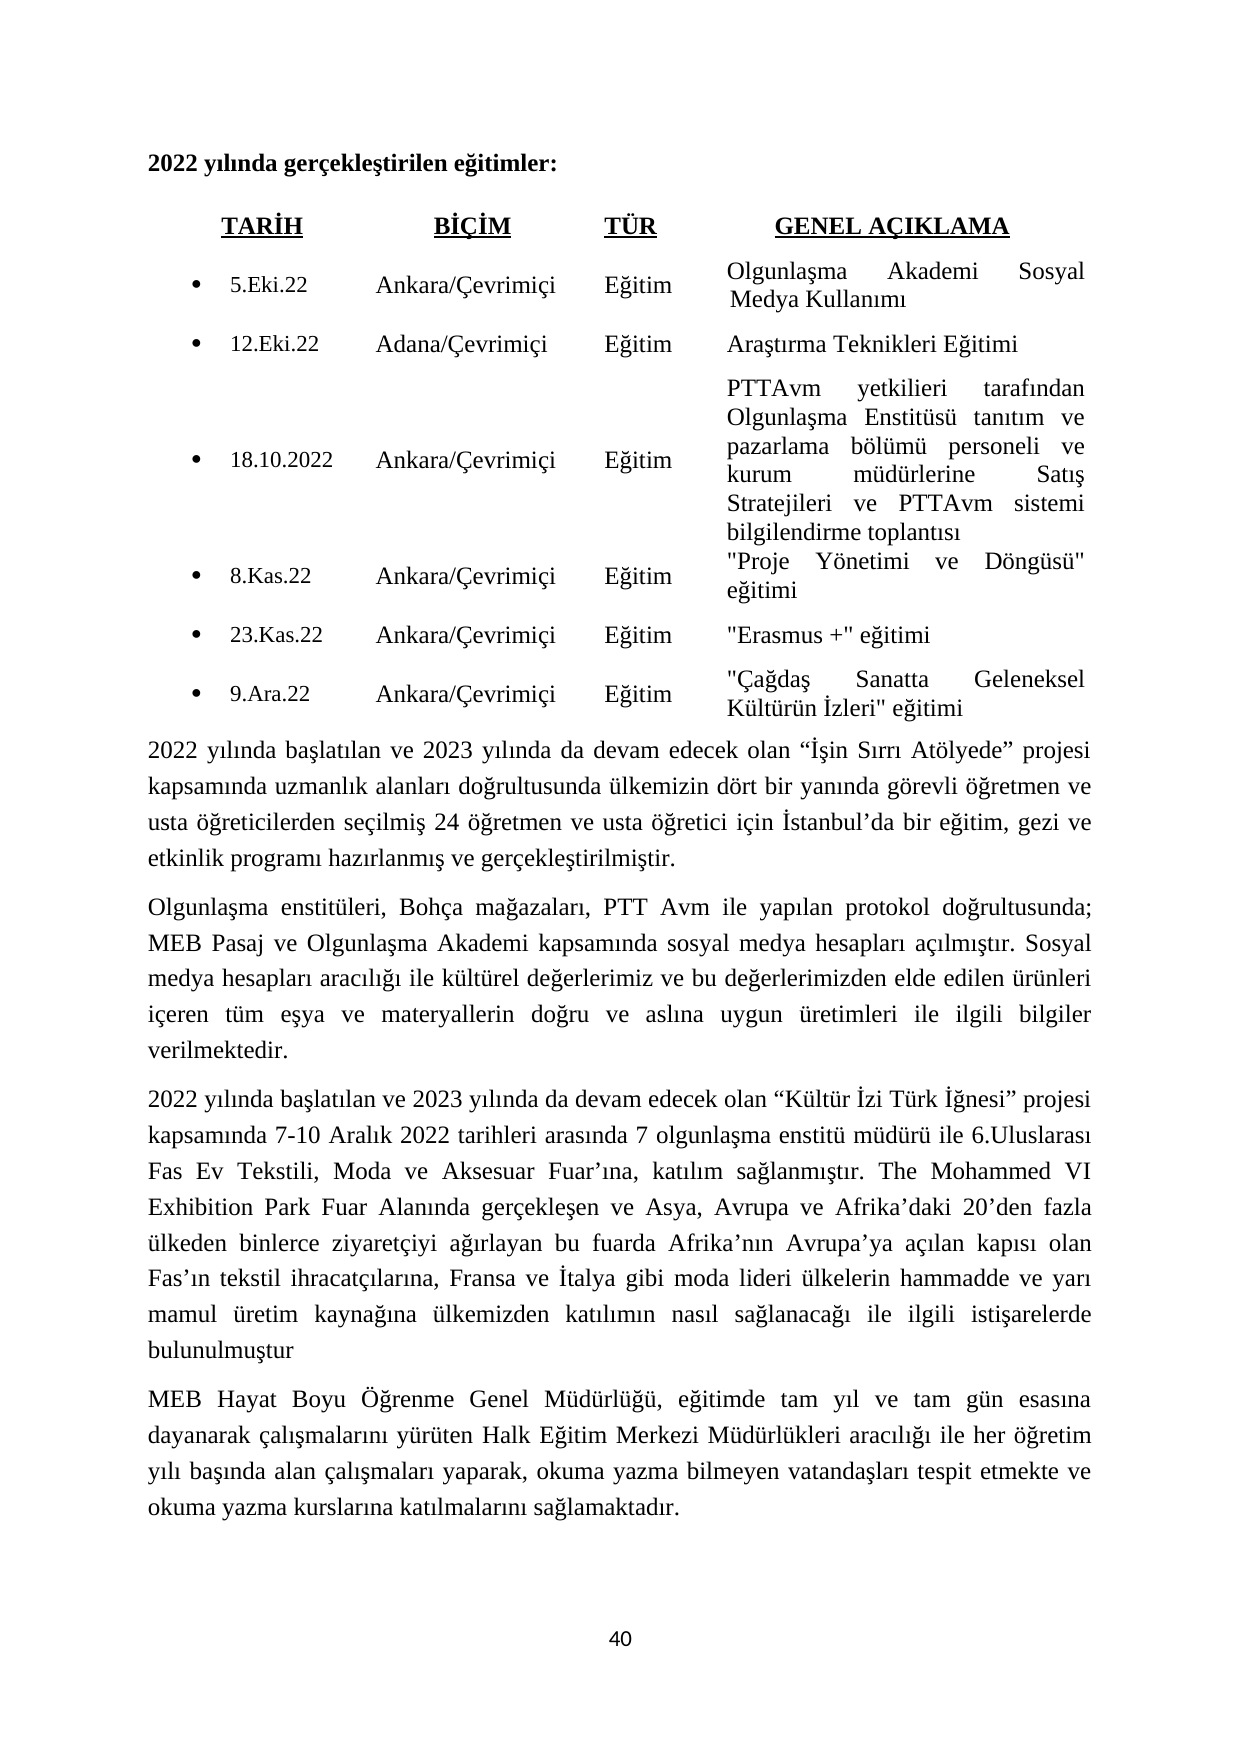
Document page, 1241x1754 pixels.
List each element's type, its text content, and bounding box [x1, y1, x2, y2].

text 2022 yılında başlatılan ve 2023 yılında da devam edecek olan “Kültür İzi Türk İğnesi” projesi kapsamında 7-10 Aralık 2022 tarihleri arasında 7 olgunlaşma enstitü müdürü ile 6.Uluslarası Fas Ev Tekstili, Moda ve Aksesuar Fuar’ına, katılım sağlanmıştır. The Mohammed VI Exhibition Park Fuar Alanında gerçekleşen ve Asya, Avrupa ve Afrika’daki 20’den fazla ülkeden binlerce ziyaretçiyi ağırlayan bu fuarda Afrika’nın Avrupa’ya açılan kapısı olan Fas’ın tekstil ihracatçılarına, Fransa ve İtalya gibi moda lideri ülkelerin hammadde ve yarı mamul üretim kaynağına ülkemizden katılımın nasıl sağlanacağı ile ilgili istişarelerde bulunulmuştur [148, 1084, 1093, 1364]
table_header GENEL AÇIKLAMA [767, 196, 1093, 255]
table_cell 12.Eki.22 [148, 314, 368, 373]
table_cell Adana/Çevrimiçi [368, 314, 597, 373]
table_cell Ankara/Çevrimiçi [368, 605, 597, 664]
table_cell Araştırma Teknikleri Eğitimi [719, 314, 1093, 373]
table_header TARİH [148, 196, 436, 255]
text MEB Hayat Boyu Öğrenme Genel Müdürlüğü, eğitimde tam yıl ve tam gün esasına dayanarak çalışmalarını yürüten Halk Eğitim Merkezi Müdürlükleri aracılığı ile her öğretim yılı başında alan çalışmaları yaparak, okuma yazma bilmeyen vatandaşları tespit etmekte ve okuma yazma kurslarına katılmalarını sağlamaktadır. [148, 1384, 1093, 1520]
table_cell 9.Ara.22 [148, 664, 368, 723]
text Olgunlaşma enstitüleri, Bohça mağazaları, PTT Avm ile yapılan protokol doğrultusunda; MEB Pasaj ve Olgunlaşma Akademi kapsamında sosyal medya hesapları açılmıştır. Sosyal medya hesapları aracılığı ile kültürel değerlerimiz ve bu değerlerimizden elde edilen ürünleri içeren tüm eşya ve materyallerin doğru ve aslına uygun üretimleri ile ilgili bilgiler verilmektedir. [148, 892, 1093, 1064]
table_cell 8.Kas.22 [148, 546, 368, 605]
table_cell Ankara/Çevrimiçi [368, 546, 597, 605]
table_cell 18.10.2022 [148, 373, 368, 546]
table_cell 23.Kas.22 [148, 605, 368, 664]
table_cell Eğitim [597, 255, 719, 314]
table_cell Eğitim [597, 373, 719, 546]
table_cell PTTAvm yetkilieri tarafından Olgunlaşma Enstitüsü tanıtım ve pazarlama bölümü personeli ve kurum müdürlerine Satış Stratejileri ve PTTAvm sistemi bilgilendirme toplantısı [719, 373, 1093, 546]
table_cell Eğitim [597, 546, 719, 605]
table_cell Ankara/Çevrimiçi [368, 373, 597, 546]
table_cell "Çağdaş Sanatta Geleneksel Kültürün İzleri" eğitimi [719, 664, 1093, 723]
table_cell Ankara/Çevrimiçi [368, 255, 597, 314]
table_cell Ankara/Çevrimiçi [368, 664, 597, 723]
table_cell "Proje Yönetimi ve Döngüsü" eğitimi [719, 546, 1093, 605]
text 2022 yılında gerçekleştirilen eğitimler: [148, 148, 1093, 176]
table_header TÜR [597, 196, 767, 255]
table_cell 5.Eki.22 [148, 255, 368, 314]
table_cell Eğitim [597, 605, 719, 664]
table_cell Eğitim [597, 314, 719, 373]
text 2022 yılında başlatılan ve 2023 yılında da devam edecek olan “İşin Sırrı Atölyede” projesi kapsamında uzmanlık alanları doğrultusunda ülkemizin dört bir yanında görevli öğretmen ve usta öğreticilerden seçilmiş 24 öğretmen ve usta öğretici için İstanbul’da bir eğitim, gezi ve etkinlik programı hazırlanmış ve gerçekleştirilmiştir. [148, 735, 1093, 872]
table_cell "Erasmus +" eğitimi [719, 605, 1093, 664]
table_cell Eğitim [597, 664, 719, 723]
table_header BİÇİM [436, 196, 597, 255]
table_cell Olgunlaşma Akademi Sosyal Medya Kullanımı [719, 255, 1093, 314]
